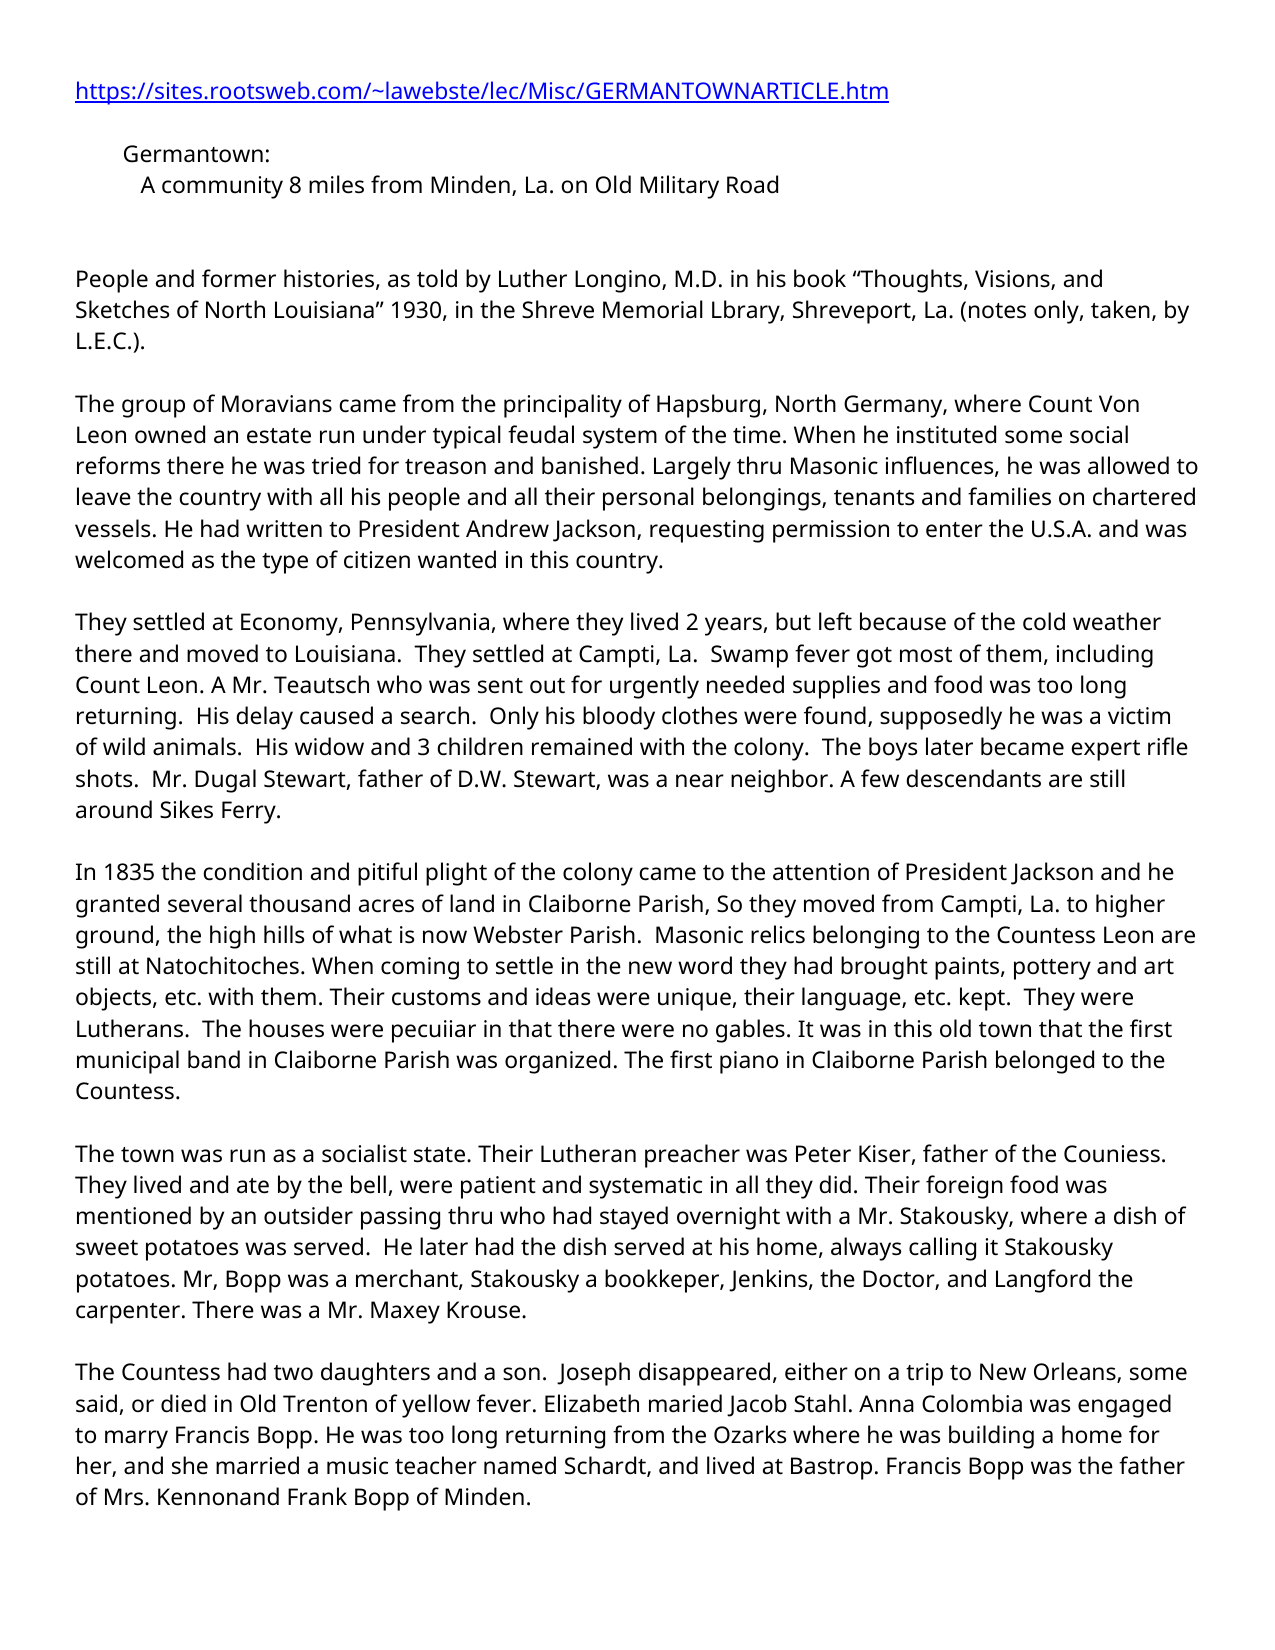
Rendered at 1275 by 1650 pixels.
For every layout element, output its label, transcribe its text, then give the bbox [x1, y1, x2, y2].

text Germantown: [75, 137, 1200, 169]
text They settled at Economy, Pennsylvania, where they lived 2 years, but left because of the cold weather there and moved to Louisiana. They settled at Campti, La. Swamp fever got most of them, including Count Leon. A Mr. Teautsch who was sent out for urgently needed supplies and food was too long returning. His delay caused a search. Only his bloody clothes were found, supposedly he was a victim of wild animals. His widow and 3 children remained with the colony. The boys later became expert rifle shots. Mr. Dugal Stewart, father of D.W. Stewart, was a near neighbor. A few descendants are still around Sikes Ferry. [75, 606, 1200, 825]
text The town was run as a socialist state. Their Lutheran preacher was Peter Kiser, father of the Couniess. They lived and ate by the bell, were patient and systematic in all they did. Their foreign food was mentioned by an outsider passing thru who had stayed overnight with a Mr. Stakousky, where a dish of sweet potatoes was served. He later had the dish served at his home, always calling it Stakousky potatoes. Mr, Bopp was a merchant, Stakousky a bookkeper, Jenkins, the Doctor, and Langford the carpenter. There was a Mr. Maxey Krouse. [75, 1137, 1200, 1325]
text https://sites.rootsweb.com/~lawebste/lec/Misc/GERMANTOWNARTICLE.htm [75, 75, 1200, 106]
text People and former histories, as told by Luther Longino, M.D. in his book “Thoughts, Visions, and Sketches of North Louisiana” 1930, in the Shreve Memorial Lbrary, Shreveport, La. (notes only, taken, by L.E.C.). [75, 262, 1200, 356]
text In 1835 the condition and pitiful plight of the colony came to the attention of President Jackson and he granted several thousand acres of land in Claiborne Parish, So they moved from Campti, La. to higher ground, the high hills of what is now Webster Parish. Masonic relics belonging to the Countess Leon are still at Natochitoches. When coming to settle in the new word they had brought paints, pottery and art objects, etc. with them. Their customs and ideas were unique, their language, etc. kept. They were Lutherans. The houses were pecuiiar in that there were no gables. It was in this old town that the first municipal band in Claiborne Parish was organized. The first piano in Claiborne Parish belonged to the Countess. [75, 856, 1200, 1106]
text The Countess had two daughters and a son. Joseph disappeared, either on a trip to New Orleans, some said, or died in Old Trenton of yellow fever. Elizabeth maried Jacob Stahl. Anna Colombia was engaged to marry Francis Bopp. He was too long returning from the Ozarks where he was building a home for her, and she married a music teacher named Schardt, and lived at Bastrop. Francis Bopp was the father of Mrs. Kennonand Frank Bopp of Minden. [75, 1356, 1200, 1512]
text The group of Moravians came from the principality of Hapsburg, North Germany, where Count Von Leon owned an estate run under typical feudal system of the time. When he instituted some social reforms there he was tried for treason and banished. Largely thru Masonic influences, he was allowed to leave the country with all his people and all their personal belongings, tenants and families on chartered vessels. He had written to President Andrew Jackson, requesting permission to enter the U.S.A. and was welcomed as the type of citizen wanted in this country. [75, 387, 1200, 575]
text A community 8 miles from Minden, La. on Old Military Road [75, 169, 1200, 200]
